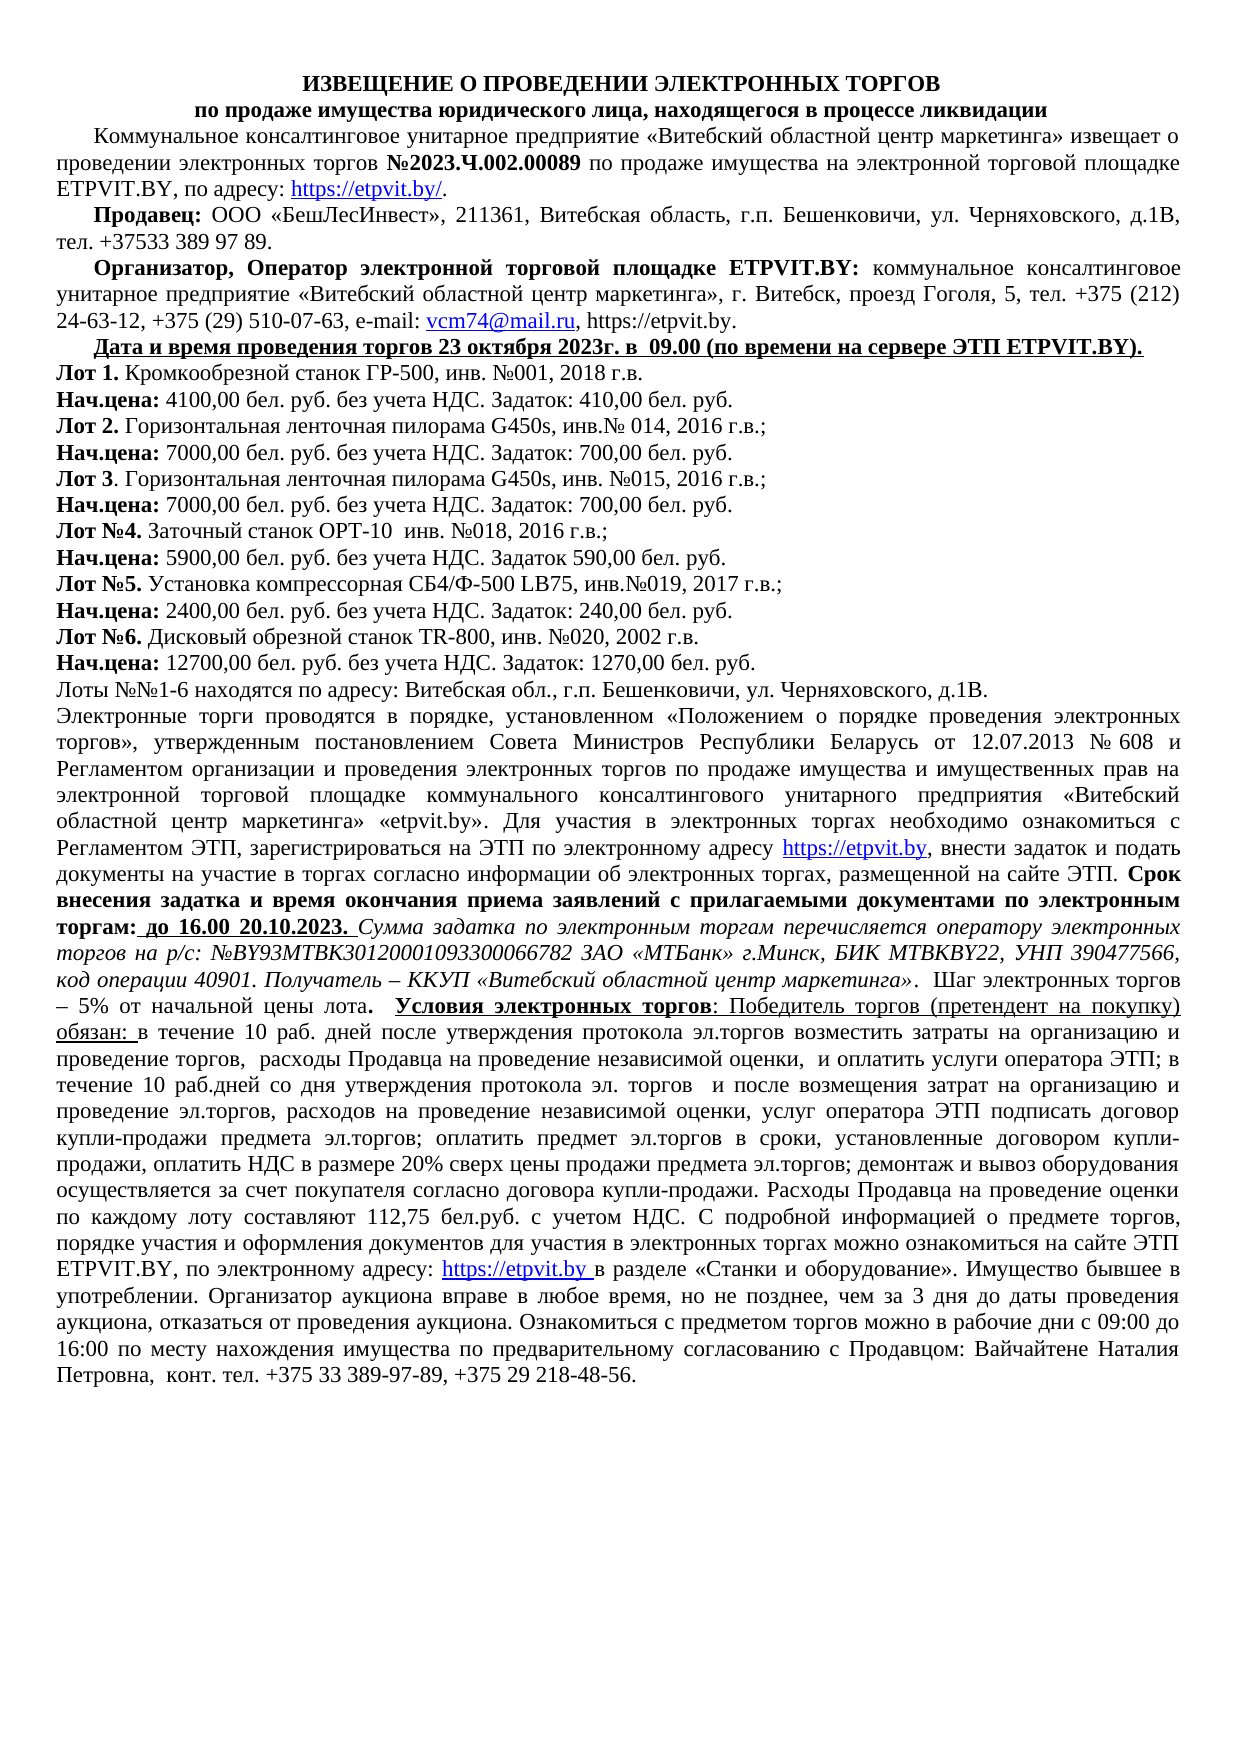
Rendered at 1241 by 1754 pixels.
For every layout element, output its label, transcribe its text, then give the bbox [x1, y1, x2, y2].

text Нач.цена: 4100,00 бел. руб. без учета НДС. Задаток: 410,00 бел. руб. [56, 386, 1181, 412]
text Лот №6. Дисковый обрезной станок TR-800, инв. №020, 2002 г.в. [56, 623, 1181, 649]
text Электронные торги проводятся в порядке, установленном «Положением о порядке проведения электронных торгов», утвержденным постановлением Совета Министров Республики Беларусь от 12.07.2013 № 608 и Регламентом организации и проведения электронных торгов по продаже имущества и имущественных прав на электронной торговой площадке коммунального консалтингового унитарного предприятия «Витебский областной центр маркетинга» «etpvit.by». Для участия в электронных торгах необходимо ознакомиться с Регламентом ЭТП, зарегистрироваться на ЭТП по электронному адресу https://etpvit.by, внести задаток и подать документы на участие в торгах согласно информации об электронных торгах, размещенной на сайте ЭТП. Срок внесения задатка и время окончания приема заявлений с прилагаемыми документами по электронным торгам: до 16.00 20.10.2023. Сумма задатка по электронным торгам перечисляется оператору электронных торгов на р/с: №BY93MTBK30120001093300066782 ЗАО «МТБанк» г.Минск, БИК MTBKBY22, УНП 390477566, код операции 40901. Получатель – ККУП «Витебский областной центр маркетинга». Шаг электронных торгов – 5% от начальной цены лота. Условия электронных торгов: Победитель торгов (претендент на покупку) обязан: в течение 10 раб. дней после утверждения протокола эл.торгов возместить затраты на организацию и проведение торгов, расходы Продавца на проведение независимой оценки, и оплатить услуги оператора ЭТП; в течение 10 раб.дней со дня утверждения протокола эл. торгов и после возмещения затрат на организацию и проведение эл.торгов, расходов на проведение независимой оценки, услуг оператора ЭТП подписать договор купли-продажи предмета эл.торгов; оплатить предмет эл.торгов в сроки, установленные договором купли-продажи, оплатить НДС в размере 20% сверх цены продажи предмета эл.торгов; демонтаж и вывоз оборудования осуществляется за счет покупателя согласно договора купли-продажи. Расходы Продавца на проведение оценки по каждому лоту составляют 112,75 бел.руб. с учетом НДС. С подробной информацией о предмете торгов, порядке участия и оформления документов для участия в электронных торгах можно ознакомиться на сайте ЭТП ETPVIT.BY, по электронному адресу: https://etpvit.by в разделе «Станки и оборудование». Имущество бывшее в употреблении. Организатор аукциона вправе в любое время, но не позднее, чем за 3 дня до даты проведения аукциона, отказаться от проведения аукциона. Ознакомиться с предметом торгов можно в рабочие дни с 09:00 до 16:00 по месту нахождения имущества по предварительному согласованию с Продавцом: Вайчайтене Наталия Петровна, конт. тел. +375 33 389-97-89, +375 29 218-48-56. [56, 860, 1181, 1387]
text Коммунальное консалтинговое унитарное предприятие «Витебский областной центр маркетинга» извещает о проведении электронных торгов №2023.Ч.002.00089 по продаже имущества на электронной торговой площадке ETPVIT.BY, по адресу: https://etpvit.by/. [56, 122, 1181, 201]
text Лоты №№1-6 находятся по адресу: Витебская обл., г.п. Бешенковичи, ул. Черняховского, д.1В. [56, 676, 1181, 702]
text по продаже имущества юридического лица, находящегося в процессе ликвидации [56, 96, 1186, 122]
text Нач.цена: 2400,00 бел. руб. без учета НДС. Задаток: 240,00 бел. руб. [56, 597, 1181, 623]
text ИЗВЕЩЕНИЕ О ПРОВЕДЕНИИ ЭЛЕКТРОННЫХ ТОРГОВ [56, 69, 1186, 96]
text Лот №5. Установка компрессорная СБ4/Ф-500 LB75, инв.№019, 2017 г.в.; [56, 570, 1181, 597]
text Лот 1. Кромкообрезной станок ГР-500, инв. №001, 2018 г.в. [56, 359, 1181, 386]
text Лот 3. Горизонтальная ленточная пилорама G450s, инв. №015, 2016 г.в.; [56, 465, 1181, 491]
text Лот 2. Горизонтальная ленточная пилорама G450s, инв.№ 014, 2016 г.в.; [56, 412, 1181, 438]
text Дата и время проведения торгов 23 октября 2023г. в 09.00 (по времени на сервере ЭТП ETPVIT.BY). [56, 333, 1181, 359]
text Электронные торги проводятся в порядке, установленном «Положением о порядке проведения электронных торгов», утвержденным постановлением Совета Министров Республики Беларусь от 12.07.2013 № 608 и Регламентом организации и проведения электронных торгов по продаже имущества и имущественных прав на электронной торговой площадке коммунального консалтингового унитарного предприятия «Витебский областной центр маркетинга» «etpvit.by». Для участия в электронных торгах необходимо ознакомиться с Регламентом ЭТП, зарегистрироваться на ЭТП по электронному адресу https://etpvit.by, внести задаток и подать документы на участие в торгах согласно информации об электронных торгах, размещенной на сайте ЭТП. Срок внесения задатка и время окончания приема заявлений с прилагаемыми документами по электронным торгам: до 16.00 20.10.2023. Сумма задатка по электронным торгам перечисляется оператору электронных торгов на р/с: №BY93MTBK30120001093300066782 ЗАО «МТБанк» г.Минск, БИК MTBKBY22, УНП 390477566, код операции 40901. Получатель – ККУП «Витебский областной центр маркетинга». Шаг электронных торгов – 5% от начальной цены лота. Условия электронных торгов: Победитель торгов (претендент на покупку) обязан: в течение 10 раб. дней после утверждения протокола эл.торгов возместить затраты на организацию и проведение торгов, расходы Продавца на проведение независимой оценки, и оплатить услуги оператора ЭТП; в течение 10 раб.дней со дня утверждения протокола эл. торгов и после возмещения затрат на организацию и проведение эл.торгов, расходов на проведение независимой оценки, услуг оператора ЭТП подписать договор купли-продажи предмета эл.торгов; оплатить предмет эл.торгов в сроки, установленные договором купли-продажи, оплатить НДС в размере 20% сверх цены продажи предмета эл.торгов; демонтаж и вывоз оборудования осуществляется за счет покупателя согласно договора купли-продажи. Расходы Продавца на проведение оценки по каждому лоту составляют 112,75 бел.руб. с учетом НДС. С подробной информацией о предмете торгов, порядке участия и оформления документов для участия в электронных торгах можно ознакомиться на сайте ЭТП ETPVIT.BY, по электронному адресу: https://etpvit.by в разделе «Станки и оборудование». Имущество бывшее в употреблении. Организатор аукциона вправе в любое время, но не позднее, чем за 3 дня до даты проведения аукциона, отказаться от проведения аукциона. Ознакомиться с предметом торгов можно в рабочие дни с 09:00 до 16:00 по месту нахождения имущества по предварительному согласованию с Продавцом: Вайчайтене Наталия Петровна, конт. тел. +375 33 389-97-89, +375 29 218-48-56. [56, 702, 1181, 860]
text Нач.цена: 7000,00 бел. руб. без учета НДС. Задаток: 700,00 бел. руб. [56, 438, 1181, 465]
text Продавец: ООО «БешЛесИнвест», 211361, Витебская область, г.п. Бешенковичи, ул. Черняховского, д.1В, тел. +37533 389 97 89. [56, 201, 1181, 254]
text Нач.цена: 5900,00 бел. руб. без учета НДС. Задаток 590,00 бел. руб. [56, 544, 1181, 570]
text Нач.цена: 12700,00 бел. руб. без учета НДС. Задаток: 1270,00 бел. руб. [56, 649, 1181, 676]
text Лот №4. Заточный станок ОРТ-10 инв. №018, 2016 г.в.; [56, 518, 1181, 544]
text Организатор, Оператор электронной торговой площадке ETPVIT.BY: коммунальное консалтинговое унитарное предприятие «Витебский областной центр маркетинга», г. Витебск, проезд Гоголя, 5, тел. +375 (212) 24-63-12, +375 (29) 510-07-63, е-mail: vcm74@mail.ru, https://etpvit.by. [56, 254, 1181, 333]
text Нач.цена: 7000,00 бел. руб. без учета НДС. Задаток: 700,00 бел. руб. [56, 491, 1181, 518]
